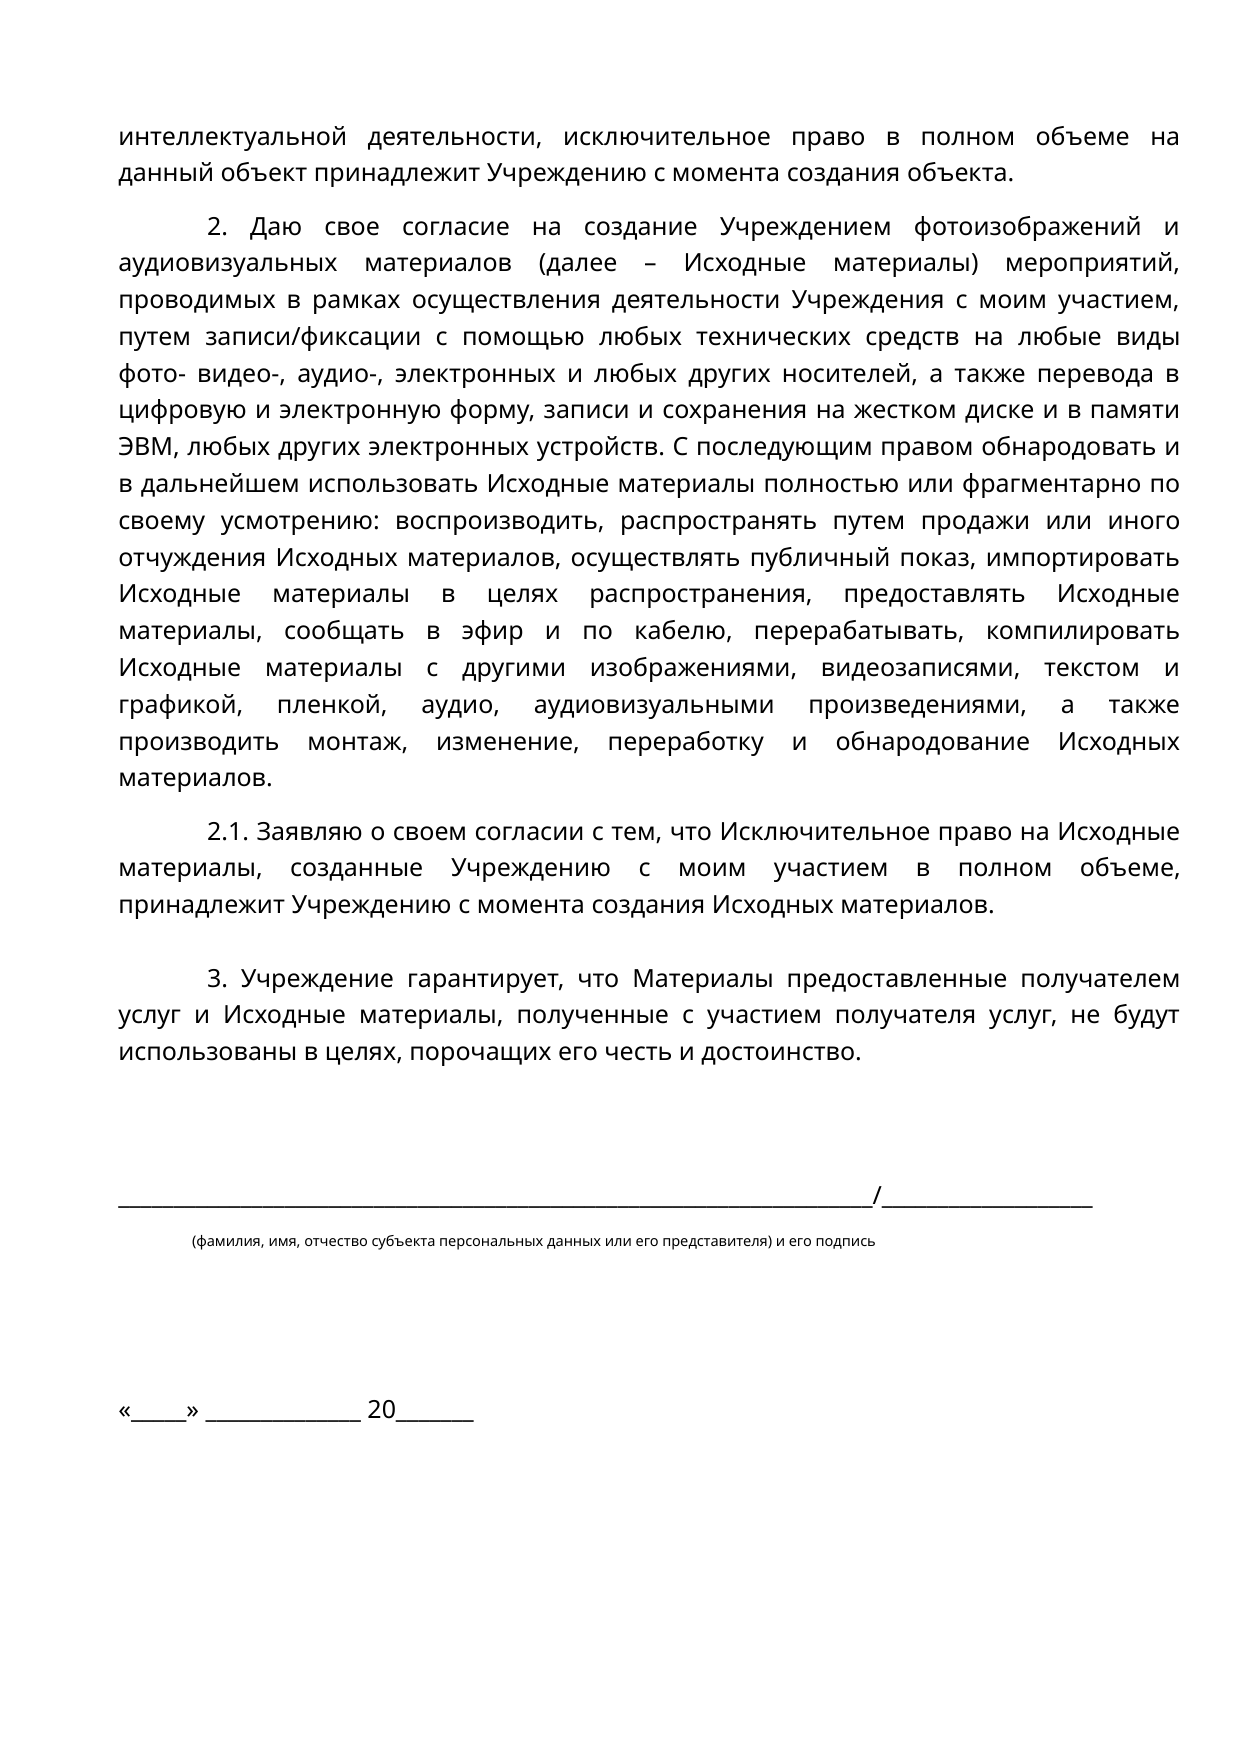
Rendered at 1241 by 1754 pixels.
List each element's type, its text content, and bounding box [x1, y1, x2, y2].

text 2.1. Заявляю о своем согласии с тем, что Исключительное право на Исходные материалы, созданные Учреждению с моим участием в полном объеме, принадлежит Учреждению с момента создания Исходных материалов. [118, 813, 1181, 921]
text 3. Учреждение гарантирует, что Материалы предоставленные получателем услуг и Исходные материалы, полученные с участием получателя услуг, не будут использованы в целях, порочащих его честь и достоинство. [118, 960, 1181, 1068]
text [118, 118, 1181, 189]
text (фамилия, имя, отчество субъекта персональных данных или его представителя) и его подпись [118, 1231, 1181, 1265]
text 2. Даю свое согласие на создание Учреждением фотоизображений и аудиовизуальных материалов (далее – Исходные материалы) мероприятий, проводимых в рамках осуществления деятельности Учреждения с моим участием, путем записи/фиксации с помощью любых технических средств на любые виды фото- видео-, аудио-, электронных и любых других носителей, а также перевода в цифровую и электронную форму, записи и сохранения на жестком диске и в памяти ЭВМ, любых других электронных устройств. С последующим правом обнародовать и в дальнейшем использовать Исходные материалы полностью или фрагментарно по своему усмотрению: воспроизводить, распространять путем продажи или иного отчуждения Исходных материалов, осуществлять публичный показ, импортировать Исходные материалы в целях распространения, предоставлять Исходные материалы, сообщать в эфир и по кабелю, перерабатывать, компилировать Исходные материалы с другими изображениями, видеозаписями, текстом и графикой, пленкой, аудио, аудиовизуальными произведениями, а также производить монтаж, изменение, переработку и обнародование Исходных материалов. [118, 208, 1181, 794]
text «_____» ______________ 20_______ [118, 1391, 1181, 1425]
text ____________________________________________________________________/___________________ [118, 1178, 1181, 1212]
